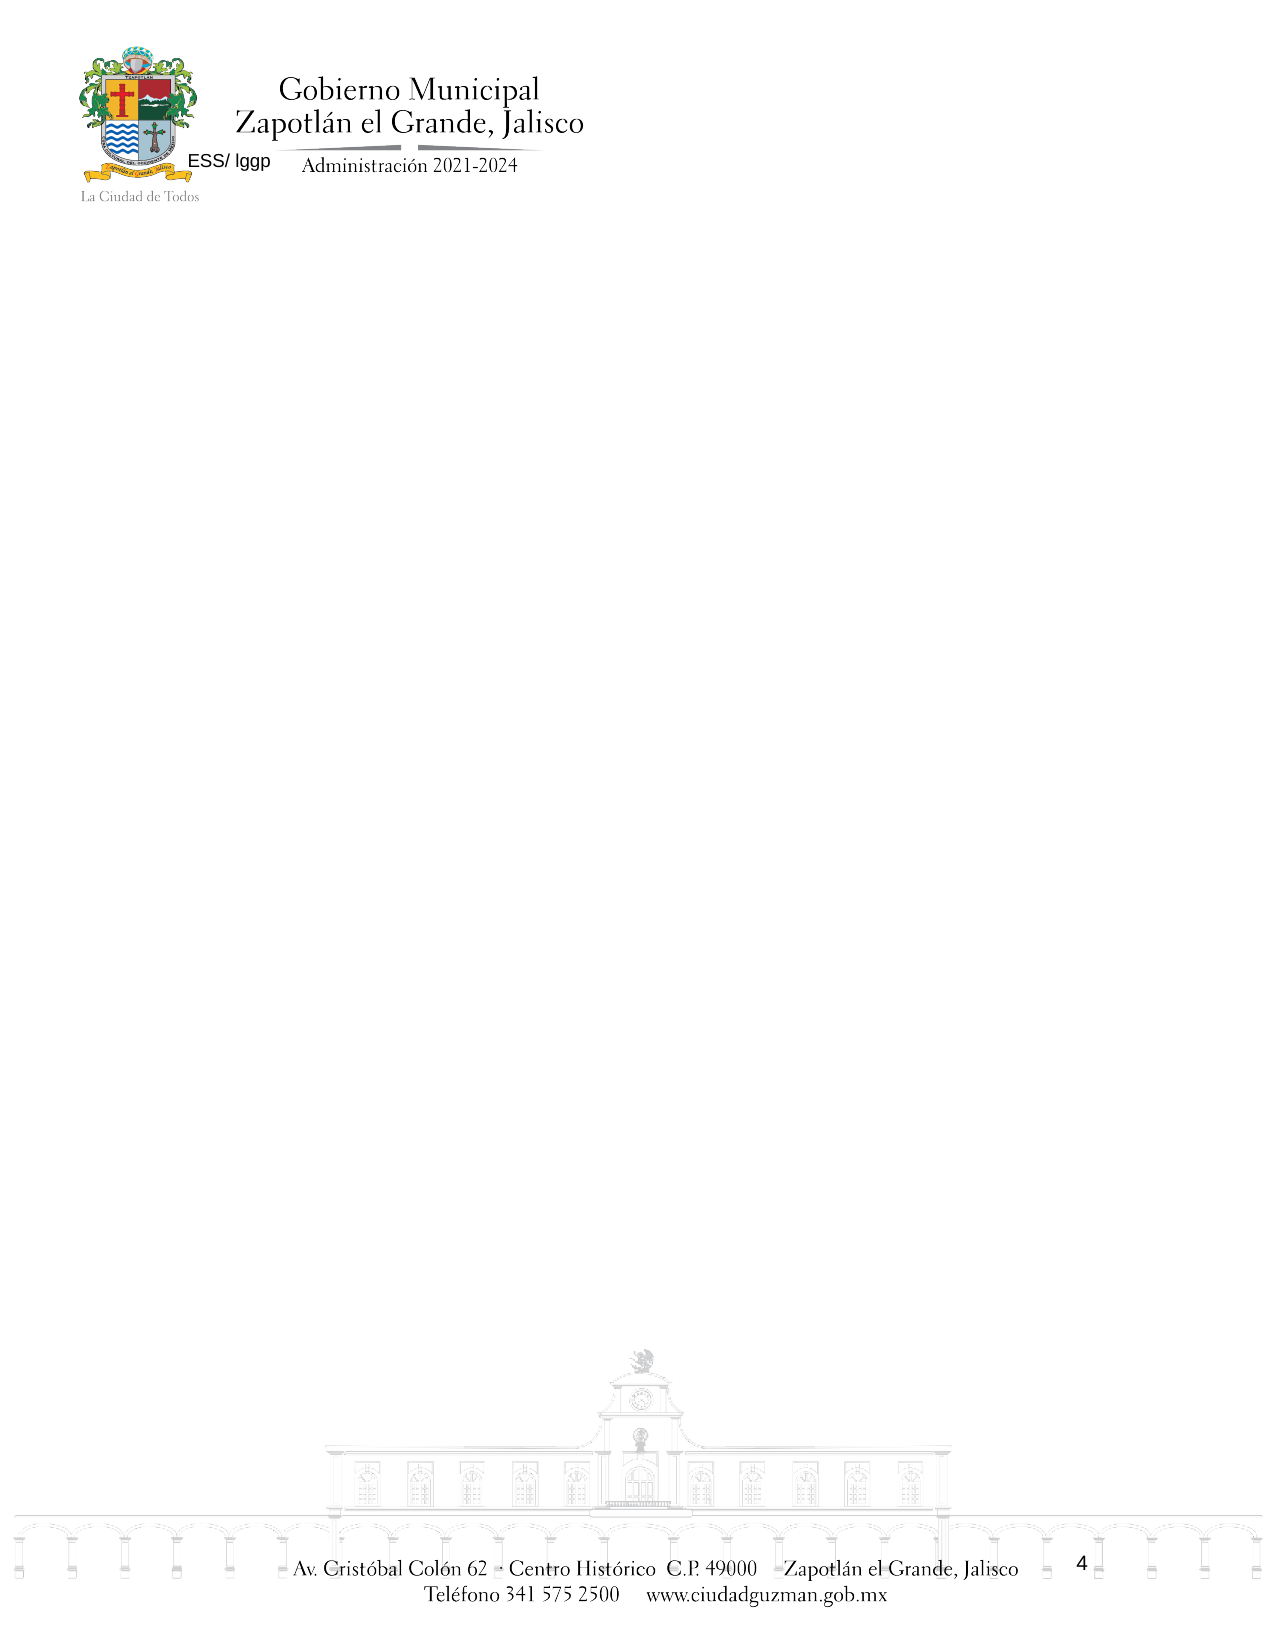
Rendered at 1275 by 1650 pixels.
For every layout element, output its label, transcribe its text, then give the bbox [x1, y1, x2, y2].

text ESS/ lggp [187, 150, 1088, 172]
picture [0, 0, 1275, 1650]
